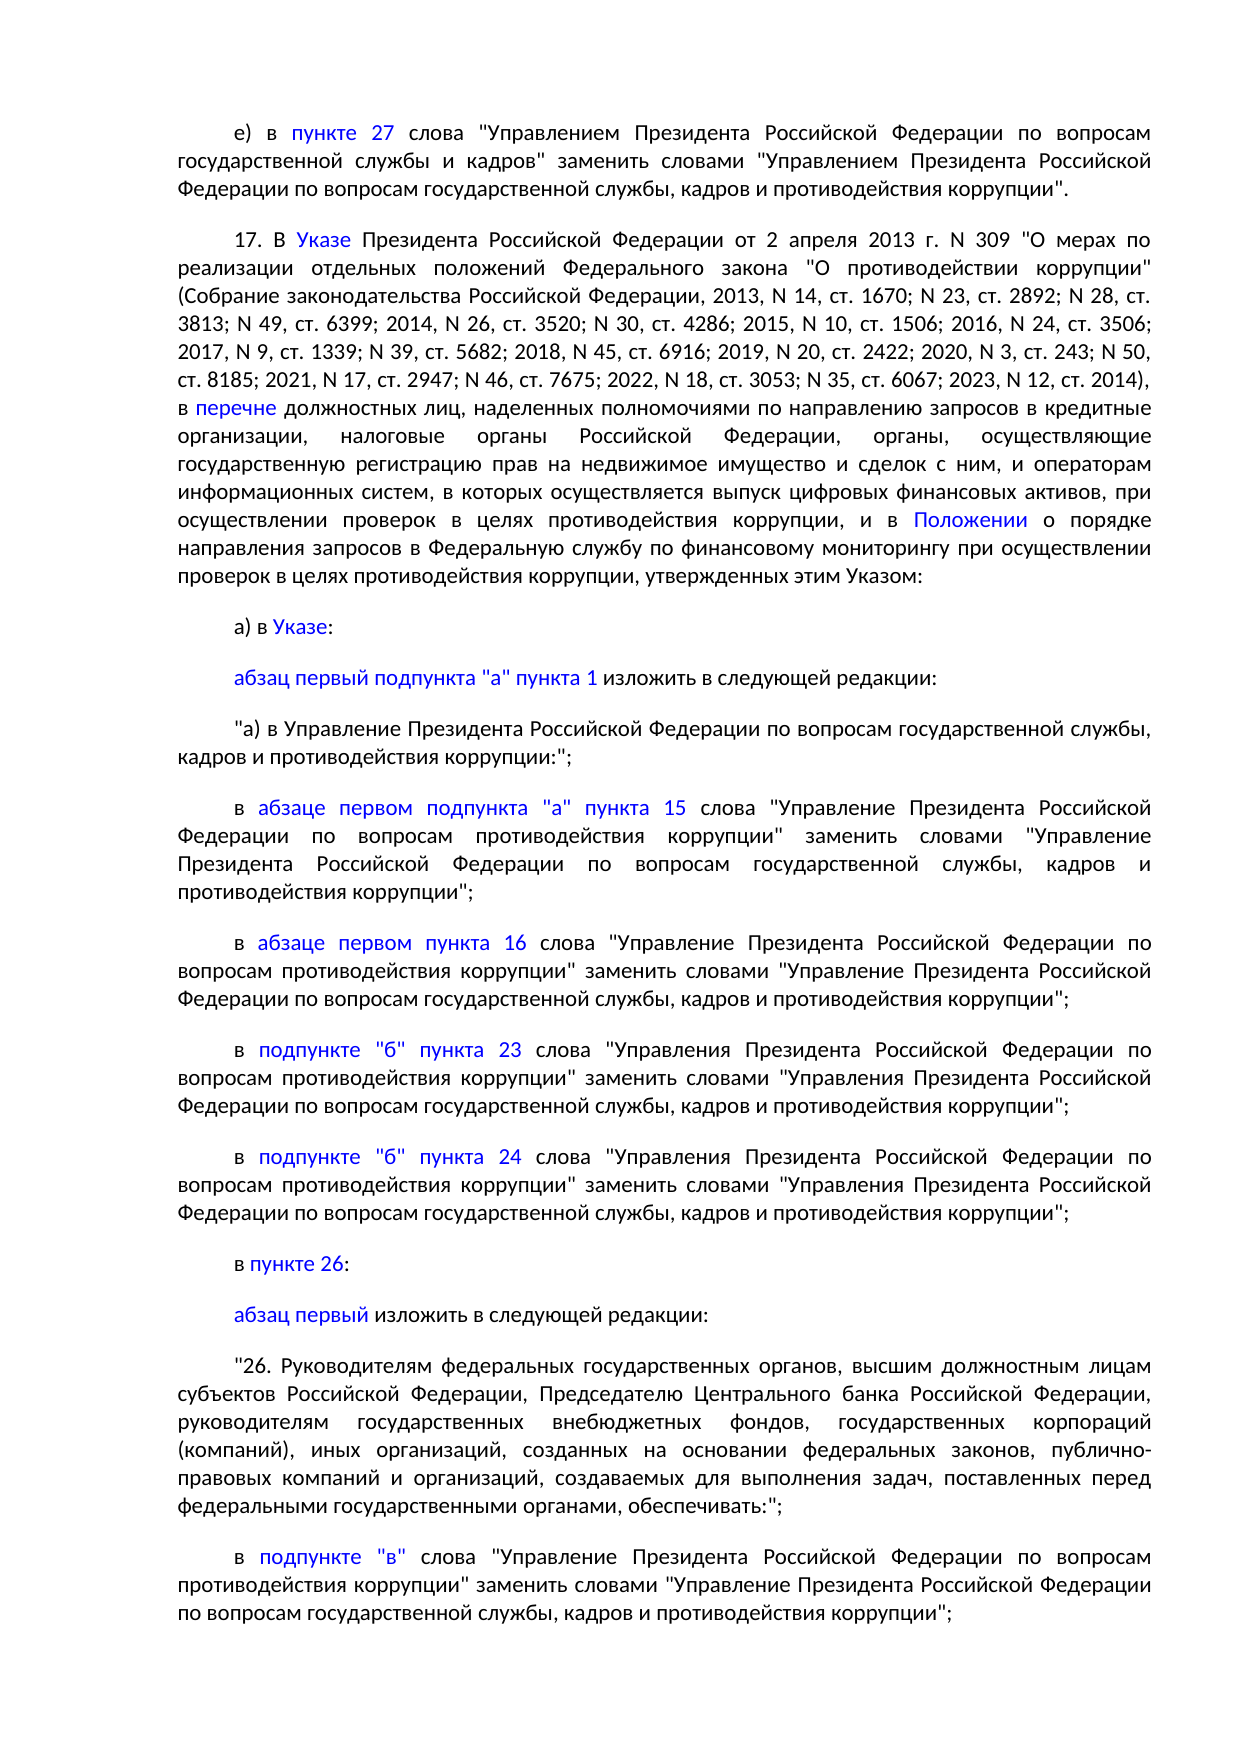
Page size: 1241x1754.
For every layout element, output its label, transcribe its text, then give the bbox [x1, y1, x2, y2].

text в подпункте "б" пункта 23 слова "Управления Президента Российской Федерации по вопросам противодействия коррупции" заменить словами "Управления Президента Российской Федерации по вопросам государственной службы, кадров и противодействия коррупции"; [177, 1035, 1152, 1119]
text в абзаце первом пункта 16 слова "Управление Президента Российской Федерации по вопросам противодействия коррупции" заменить словами "Управление Президента Российской Федерации по вопросам государственной службы, кадров и противодействия коррупции"; [177, 928, 1152, 1012]
text в абзаце первом подпункта "а" пункта 15 слова "Управление Президента Российской Федерации по вопросам противодействия коррупции" заменить словами "Управление Президента Российской Федерации по вопросам государственной службы, кадров и противодействия коррупции"; [177, 793, 1152, 905]
text в пункте 26: [177, 1249, 1152, 1277]
text "26. Руководителям федеральных государственных органов, высшим должностным лицам субъектов Российской Федерации, Председателю Центрального банка Российской Федерации, руководителям государственных внебюджетных фондов, государственных корпораций (компаний), иных организаций, созданных на основании федеральных законов, публично-правовых компаний и организаций, создаваемых для выполнения задач, поставленных перед федеральными государственными органами, обеспечивать:"; [177, 1351, 1152, 1519]
text 17. В Указе Президента Российской Федерации от 2 апреля 2013 г. N 309 "О мерах по реализации отдельных положений Федерального закона "О противодействии коррупции" (Собрание законодательства Российской Федерации, 2013, N 14, ст. 1670; N 23, ст. 2892; N 28, ст. 3813; N 49, ст. 6399; 2014, N 26, ст. 3520; N 30, ст. 4286; 2015, N 10, ст. 1506; 2016, N 24, ст. 3506; 2017, N 9, ст. 1339; N 39, ст. 5682; 2018, N 45, ст. 6916; 2019, N 20, ст. 2422; 2020, N 3, ст. 243; N 50, ст. 8185; 2021, N 17, ст. 2947; N 46, ст. 7675; 2022, N 18, ст. 3053; N 35, ст. 6067; 2023, N 12, ст. 2014), в перечне должностных лиц, наделенных полномочиями по направлению запросов в кредитные организации, налоговые органы Российской Федерации, органы, осуществляющие государственную регистрацию прав на недвижимое имущество и сделок с ним, и операторам информационных систем, в которых осуществляется выпуск цифровых финансовых активов, при осуществлении проверок в целях противодействия коррупции, и в Положении о порядке направления запросов в Федеральную службу по финансовому мониторингу при осуществлении проверок в целях противодействия коррупции, утвержденных этим Указом: [177, 225, 1152, 589]
text в подпункте "в" слова "Управление Президента Российской Федерации по вопросам противодействия коррупции" заменить словами "Управление Президента Российской Федерации по вопросам государственной службы, кадров и противодействия коррупции"; [177, 1542, 1152, 1626]
text в подпункте "б" пункта 24 слова "Управления Президента Российской Федерации по вопросам противодействия коррупции" заменить словами "Управления Президента Российской Федерации по вопросам государственной службы, кадров и противодействия коррупции"; [177, 1142, 1152, 1226]
text а) в Указе: [177, 612, 1152, 640]
text "а) в Управление Президента Российской Федерации по вопросам государственной службы, кадров и противодействия коррупции:"; [177, 714, 1152, 770]
text е) в пункте 27 слова "Управлением Президента Российской Федерации по вопросам государственной службы и кадров" заменить словами "Управлением Президента Российской Федерации по вопросам государственной службы, кадров и противодействия коррупции". [177, 118, 1152, 202]
text абзац первый изложить в следующей редакции: [177, 1300, 1152, 1328]
text абзац первый подпункта "а" пункта 1 изложить в следующей редакции: [177, 663, 1152, 691]
